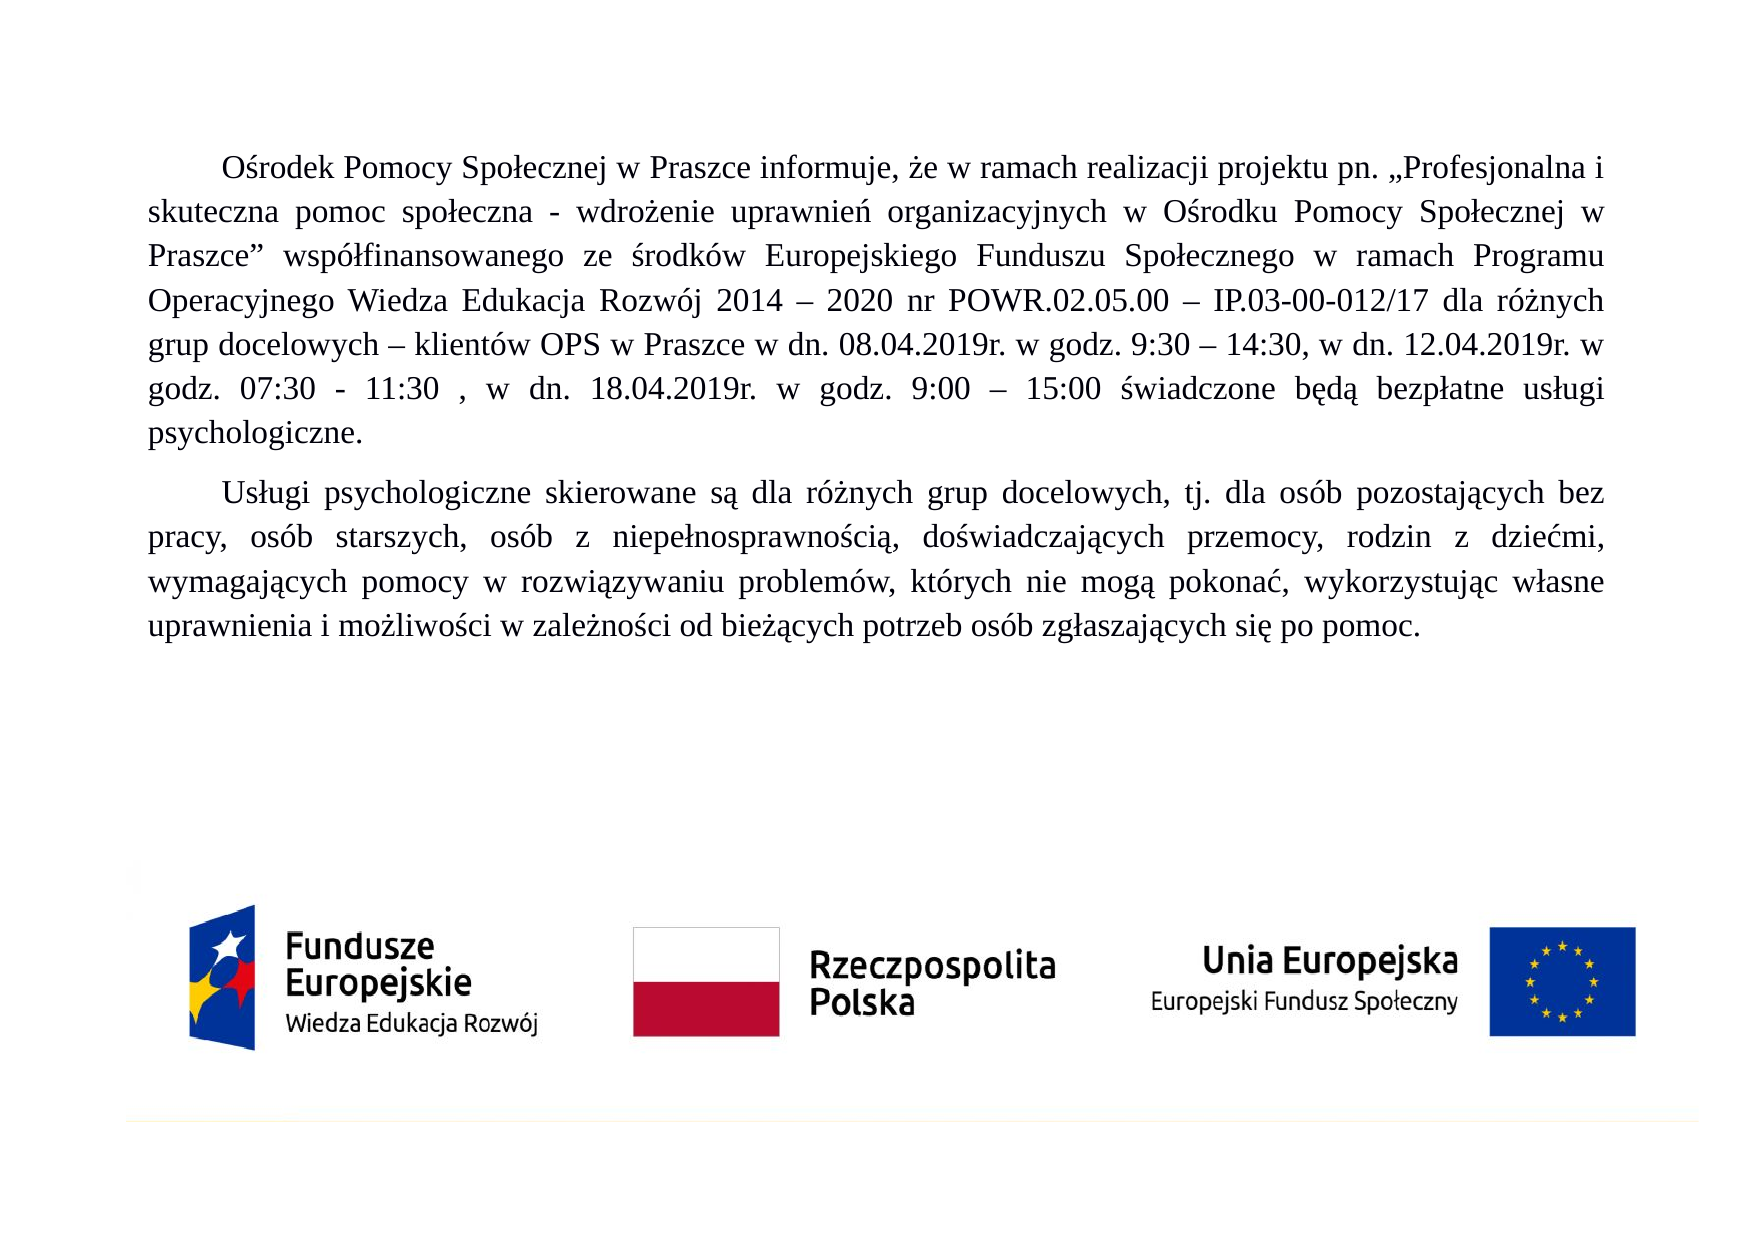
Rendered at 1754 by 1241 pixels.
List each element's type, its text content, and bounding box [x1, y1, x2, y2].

text Usługi psychologiczne skierowane są dla różnych grup docelowych, tj. dla osób pozostających bez pracy, osób starszych, osób z niepełnosprawnością, doświadczających przemocy, rodzin z dziećmi, wymagających pomocy w rozwiązywaniu problemów, których nie mogą pokonać, wykorzystując własne uprawnienia i możliwości w zależności od bieżących potrzeb osób zgłaszających się po pomoc. [148, 473, 1606, 643]
text Ośrodek Pomocy Społecznej w Praszce informuje, że w ramach realizacji projektu pn. „Profesjonalna i skuteczna pomoc społeczna - wdrożenie uprawnień organizacyjnych w Ośrodku Pomocy Społecznej w Praszce” współfinansowanego ze środków Europejskiego Funduszu Społecznego w ramach Programu Operacyjnego Wiedza Edukacja Rozwój 2014 – 2020 nr POWR.02.05.00 – IP.03-00-012/17 dla różnych grup docelowych – klientów OPS w Praszce w dn. 08.04.2019r. w godz. 9:30 – 14:30, w dn. 12.04.2019r. w godz. 07:30 - 11:30 , w dn. 18.04.2019r. w godz. 9:00 – 15:00 świadczone będą bezpłatne usługi psychologiczne. [148, 148, 1606, 450]
picture [126, 860, 1699, 1122]
